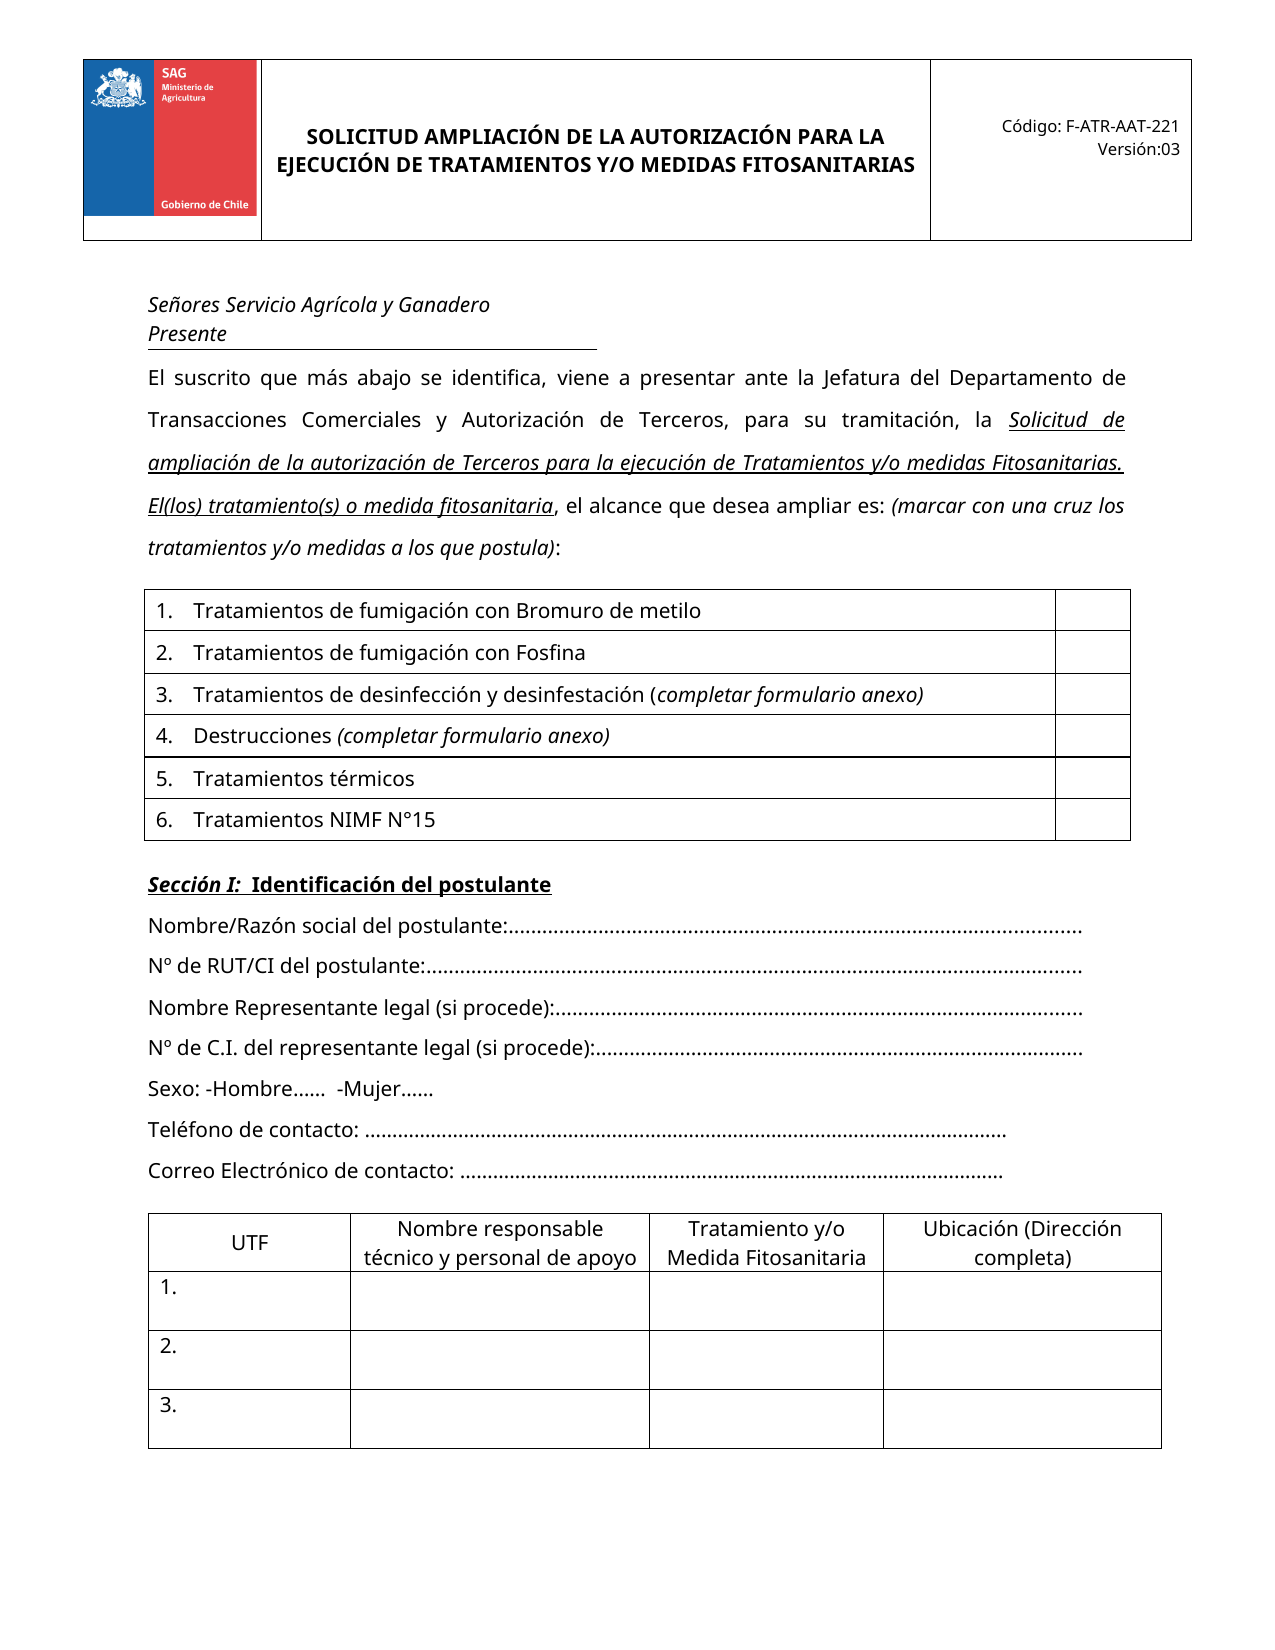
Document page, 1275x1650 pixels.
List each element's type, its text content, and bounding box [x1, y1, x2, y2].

table_header Tratamientos de fumigación con Bromuro de metilo [145, 590, 1055, 630]
table_cell Tratamientos de desinfección y desinfestación (completar formulario anexo) [145, 674, 1055, 714]
table_cell [1056, 715, 1130, 756]
table_cell [650, 1390, 883, 1448]
table_header Ubicación (Dirección completa) [884, 1214, 1161, 1271]
table_cell [149, 1331, 350, 1389]
table_cell Tratamientos NIMF N°15 [145, 799, 1055, 840]
table_cell [1056, 674, 1130, 714]
table_cell [884, 1390, 1161, 1448]
text Nombre Representante legal (si procede): [148, 993, 1127, 1021]
text Correo Electrónico de contacto: ……………………………………………………………………………………… [148, 1156, 1127, 1185]
table_cell [650, 1331, 883, 1389]
text Sexo: -Hombre…… -Mujer…… [148, 1074, 1127, 1103]
text Nº de RUT/CI del postulante: [148, 952, 1127, 980]
table_cell [149, 1390, 350, 1448]
table_cell Destrucciones (completar formulario anexo) [145, 715, 1055, 756]
text Teléfono de contacto: ……………………………………………………………………………………………………… [148, 1115, 1127, 1144]
table_cell [1056, 799, 1130, 840]
table_cell [1056, 758, 1130, 798]
text Nombre/Razón social del postulante: [148, 911, 1127, 939]
table_cell Tratamientos térmicos [145, 758, 1055, 798]
table_cell [149, 1272, 350, 1330]
text El suscrito que más abajo se identifica, viene a presentar ante la Jefatura del Departamento de Transacciones Comerciales y Autorización de Terceros, para su tramitación, la Solicitud de ampliación de la autorización de Terceros para la ejecución de Tratamientos y/o medidas Fitosanitarias. El(los) tratamiento(s) o medida fitosanitaria, el alcance que desea ampliar es: (marcar con una cruz los tratamientos y/o medidas a los que postula): [148, 363, 1127, 562]
table_header [1056, 590, 1130, 630]
text Nº de C.I. del representante legal (si procede): [148, 1033, 1127, 1062]
table_cell [351, 1390, 649, 1448]
table_header UTF [149, 1214, 350, 1271]
table_cell [884, 1272, 1161, 1330]
table_header Nombre responsable técnico y personal de apoyo [351, 1214, 649, 1271]
picture [83, 60, 257, 216]
table_cell [650, 1272, 883, 1330]
table_cell [351, 1272, 649, 1330]
table_header Tratamiento y/o Medida Fitosanitaria [650, 1214, 883, 1271]
table_cell Tratamientos de fumigación con Fosfina [145, 631, 1055, 672]
table_cell [1056, 631, 1130, 672]
text Presente [148, 319, 597, 349]
table_cell [351, 1331, 649, 1389]
text Sección I: Identificación del postulante [148, 870, 1127, 898]
text Señores Servicio Agrícola y Ganadero [148, 290, 1127, 319]
table_cell [884, 1331, 1161, 1389]
